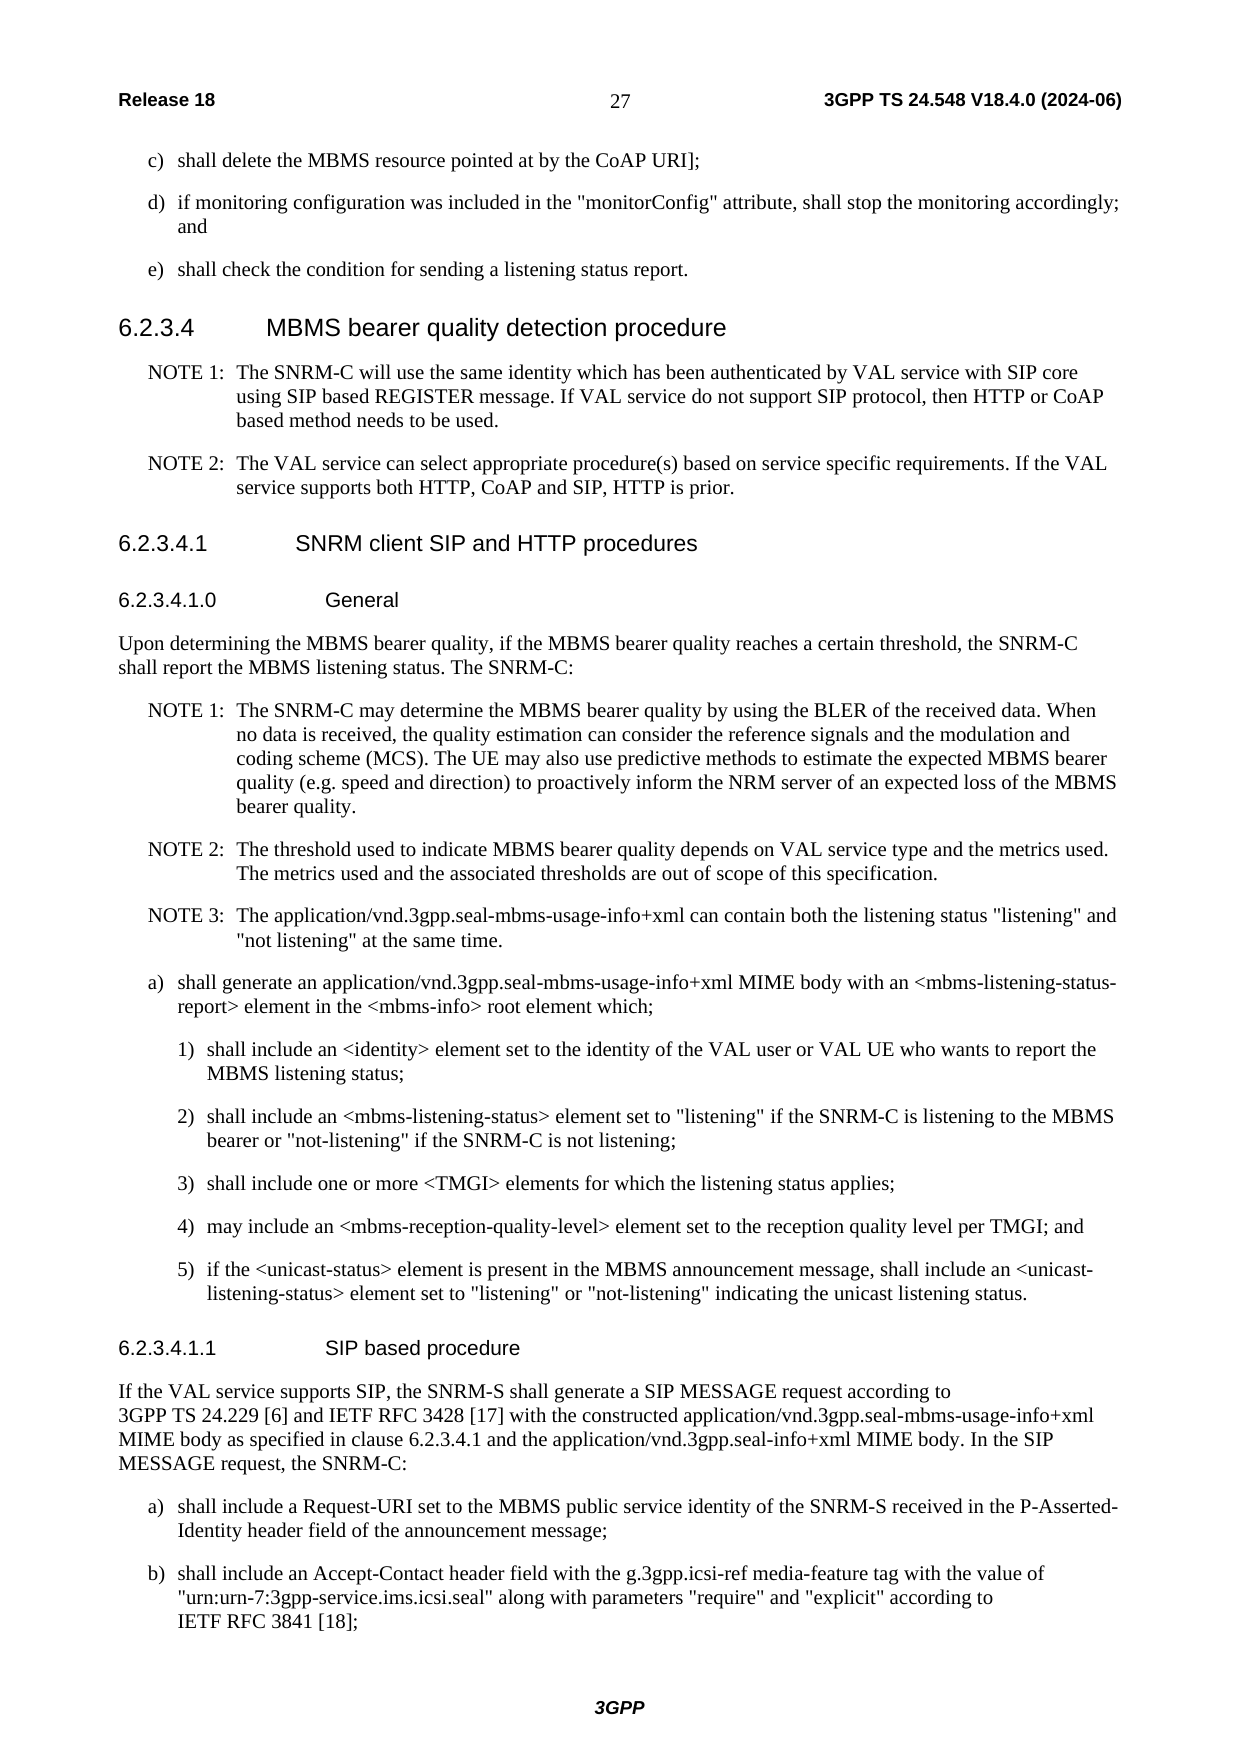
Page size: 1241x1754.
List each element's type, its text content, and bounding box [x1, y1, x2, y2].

text If the VAL service supports SIP, the SNRM-S shall generate a SIP MESSAGE request according to 3GPP TS 24.229 [6] and IETF RFC 3428 [17] with the constructed application/vnd.3gpp.seal-mbms-usage-info+xml MIME body as specified in clause 6.2.3.4.1 and the application/vnd.3gpp.seal-info+xml MIME body. In the SIP MESSAGE request, the SNRM-C: [118, 1379, 1122, 1475]
text NOTE 3: The application/vnd.3gpp.seal-mbms-usage-info+xml can contain both the listening status "listening" and "not listening" at the same time. [148, 903, 1122, 952]
text d) if monitoring configuration was included in the "monitorConfig" attribute, shall stop the monitoring accordingly; and [148, 190, 1122, 238]
text 5) if the <unicast-status> element is present in the MBMS announcement message, shall include an <unicast-listening-status> element set to "listening" or "not-listening" indicating the unicast listening status. [177, 1257, 1122, 1305]
text 4) may include an <mbms-reception-quality-level> element set to the reception quality level per TMGI; and [177, 1214, 1122, 1238]
text NOTE 1: The SNRM-C will use the same identity which has been authenticated by VAL service with SIP core using SIP based REGISTER message. If VAL service do not support SIP protocol, then HTTP or CoAP based method needs to be used. [148, 360, 1122, 432]
text NOTE 2: The threshold used to indicate MBMS bearer quality depends on VAL service type and the metrics used. The metrics used and the associated thresholds are out of scope of this specification. [148, 837, 1122, 885]
text NOTE 1: The SNRM-C may determine the MBMS bearer quality by using the BLER of the received data. When no data is received, the quality estimation can consider the reference signals and the modulation and coding scheme (MCS). The UE may also use predictive methods to estimate the expected MBMS bearer quality (e.g. speed and direction) to proactively inform the NRM server of an expected loss of the MBMS bearer quality. [148, 697, 1122, 818]
subtitle 6.2.3.4 MBMS bearer quality detection procedure [118, 312, 1122, 341]
text b) shall include an Accept-Contact header field with the g.3gpp.icsi-ref media-feature tag with the value of "urn:urn-7:3gpp-service.ims.icsi.seal" along with parameters "require" and "explicit" according to IETF RFC 3841 [18]; [148, 1561, 1122, 1633]
subtitle 6.2.3.4.1.0 General [118, 588, 1122, 612]
text 1) shall include an <identity> element set to the identity of the VAL user or VAL UE who wants to report the MBMS listening status; [177, 1037, 1122, 1085]
text NOTE 2: The VAL service can select appropriate procedure(s) based on service specific requirements. If the VAL service supports both HTTP, CoAP and SIP, HTTP is prior. [148, 451, 1122, 499]
subtitle 6.2.3.4.1.1 SIP based procedure [118, 1336, 1122, 1360]
subtitle 6.2.3.4.1 SNRM client SIP and HTTP procedures [118, 530, 1122, 557]
text a) shall include a Request-URI set to the MBMS public service identity of the SNRM-S received in the P-Asserted-Identity header field of the announcement message; [148, 1494, 1122, 1542]
text c) shall delete the MBMS resource pointed at by the CoAP URI]; [148, 147, 1122, 172]
text Upon determining the MBMS bearer quality, if the MBMS bearer quality reaches a certain threshold, the SNRM-C shall report the MBMS listening status. The SNRM-C: [118, 631, 1122, 679]
text a) shall generate an application/vnd.3gpp.seal-mbms-usage-info+xml MIME body with an <mbms-listening-status-report> element in the <mbms-info> root element which; [148, 970, 1122, 1018]
text 2) shall include an <mbms-listening-status> element set to "listening" if the SNRM-C is listening to the MBMS bearer or "not-listening" if the SNRM-C is not listening; [177, 1104, 1122, 1152]
text 3) shall include one or more <TMGI> elements for which the listening status applies; [177, 1171, 1122, 1195]
text e) shall check the condition for sending a listening status report. [148, 257, 1122, 281]
